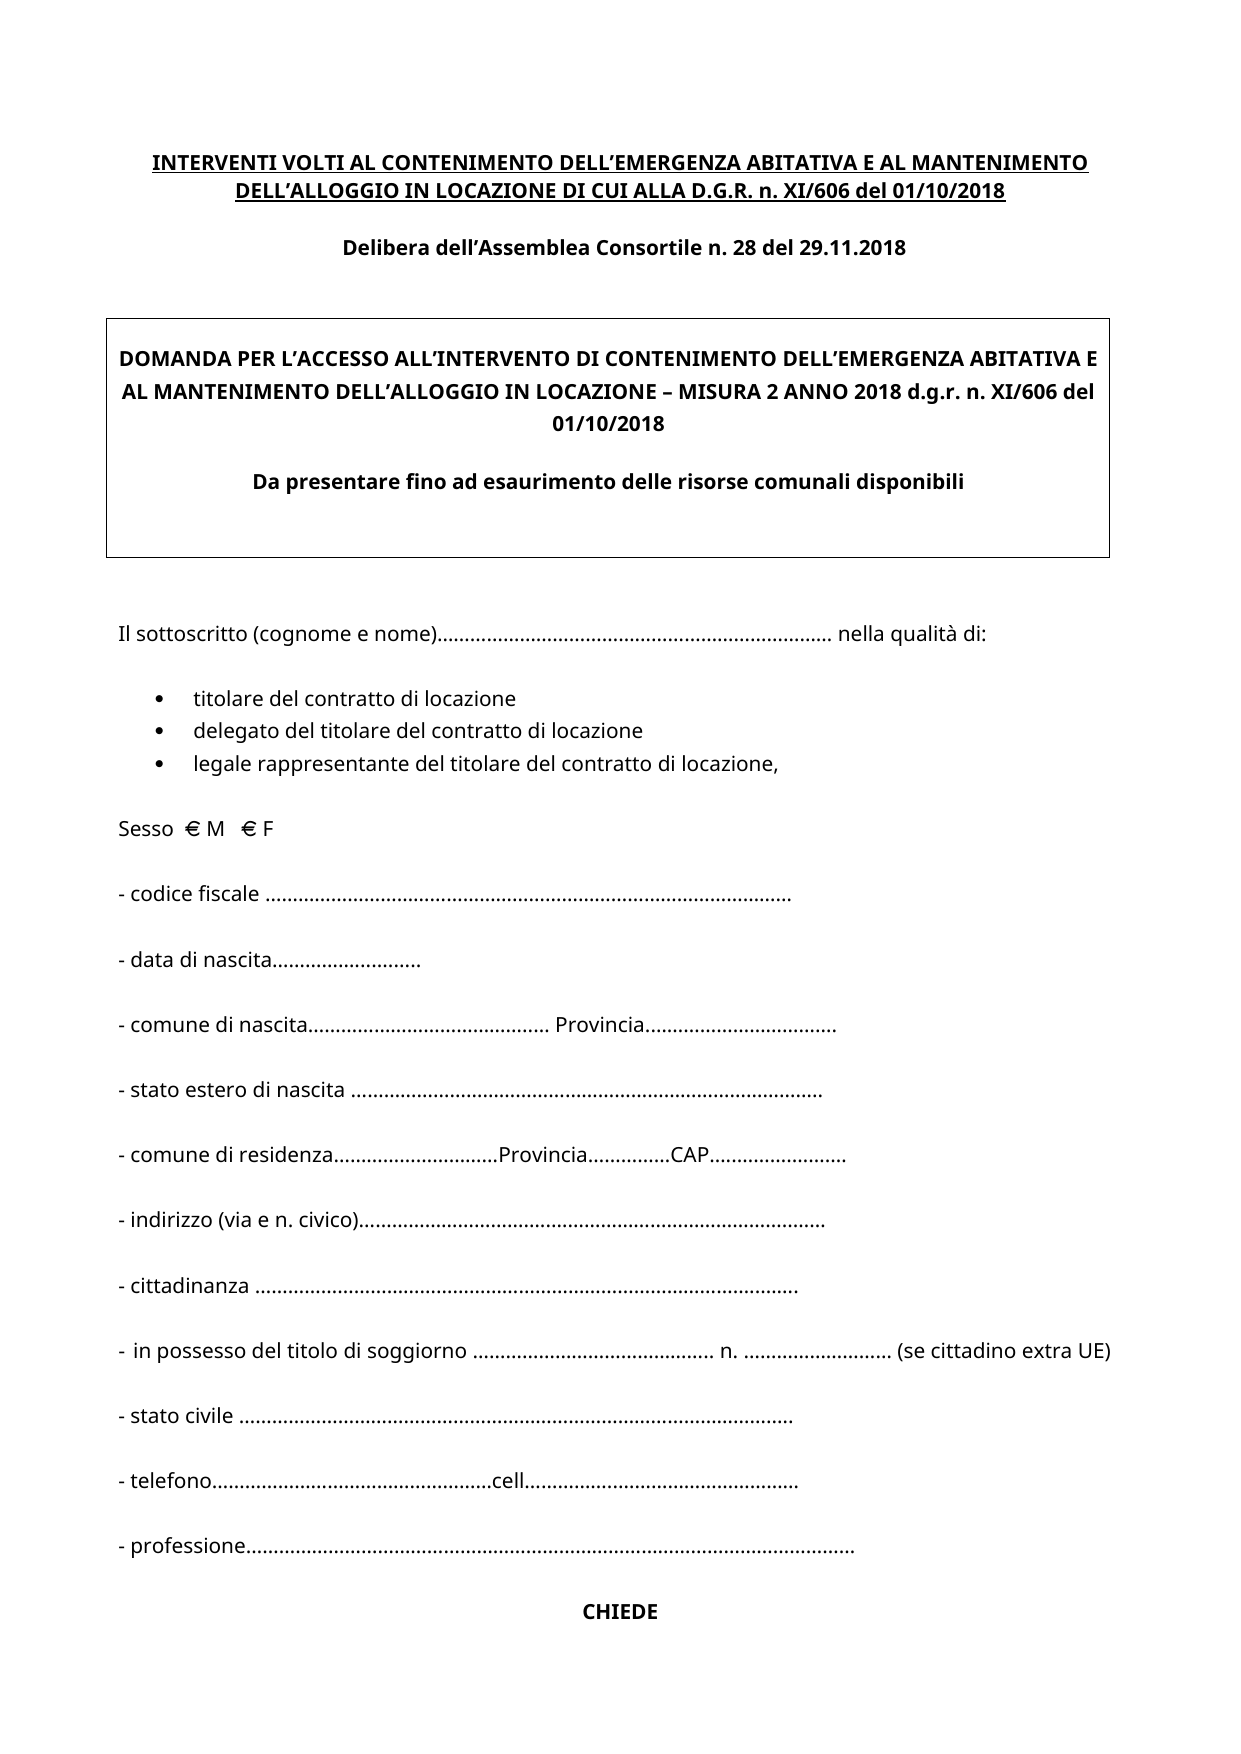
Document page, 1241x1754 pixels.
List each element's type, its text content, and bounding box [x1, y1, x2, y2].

list delegato del titolare del contratto di locazione [156, 716, 1122, 745]
text INTERVENTI VOLTI AL CONTENIMENTO DELL’EMERGENZA ABITATIVA E AL MANTENIMENTO DELL’ALLOGGIO IN LOCAZIONE DI CUI ALLA D.G.R. n. XI/606 del 01/10/2018 [118, 148, 1122, 204]
list legale rappresentante del titolare del contratto di locazione, [156, 749, 1122, 777]
text - codice fiscale …………………………………………………………………………………… [118, 879, 1122, 908]
text Il sottoscritto (cognome e nome)……………………………………………………………… nella qualità di: [118, 619, 1122, 647]
text - professione………………………………………………………………………………………………… [118, 1532, 1122, 1560]
text CHIEDE [118, 1597, 1122, 1625]
text Delibera dell’Assemblea Consortile n. 28 del 29.11.2018 [118, 233, 1130, 261]
text - stato estero di nascita ………………………………………………………………………….. [118, 1075, 1122, 1103]
text Sesso M F [118, 814, 1122, 843]
text - telefono……………………………………………cell……………..…………………………… [118, 1466, 1122, 1495]
text - stato civile …………………………………………………………………………………….…. [118, 1401, 1122, 1429]
text - comune di nascita…………………………………..… Provincia.……………………………. [118, 1010, 1122, 1038]
text - indirizzo (via e n. civico)……………………………..……………………………………..…… [118, 1206, 1122, 1234]
list titolare del contratto di locazione [156, 684, 1122, 712]
text - cittadinanza ………………………………………………………………………………..……. [118, 1271, 1122, 1299]
list in possesso del titolo di soggiorno …………………………………….. n. ……………………… (se cittadino extra UE) [118, 1336, 1122, 1364]
text - data di nascita……………............ [118, 945, 1122, 973]
table_header DOMANDA PER L’ACCESSO ALL’INTERVENTO DI CONTENIMENTO DELL’EMERGENZA ABITATIVA E AL MANTENIMENTO DELL’ALLOGGIO IN LOCAZIONE – MISURA 2 ANNO 2018 d.g.r. n. XI/606 del 01/10/2018 Da presentare fino ad esaurimento delle risorse comunali disponibili [107, 319, 1109, 557]
text - comune di residenza…………………………Provincia……………CAP…..……….…….… [118, 1140, 1122, 1169]
